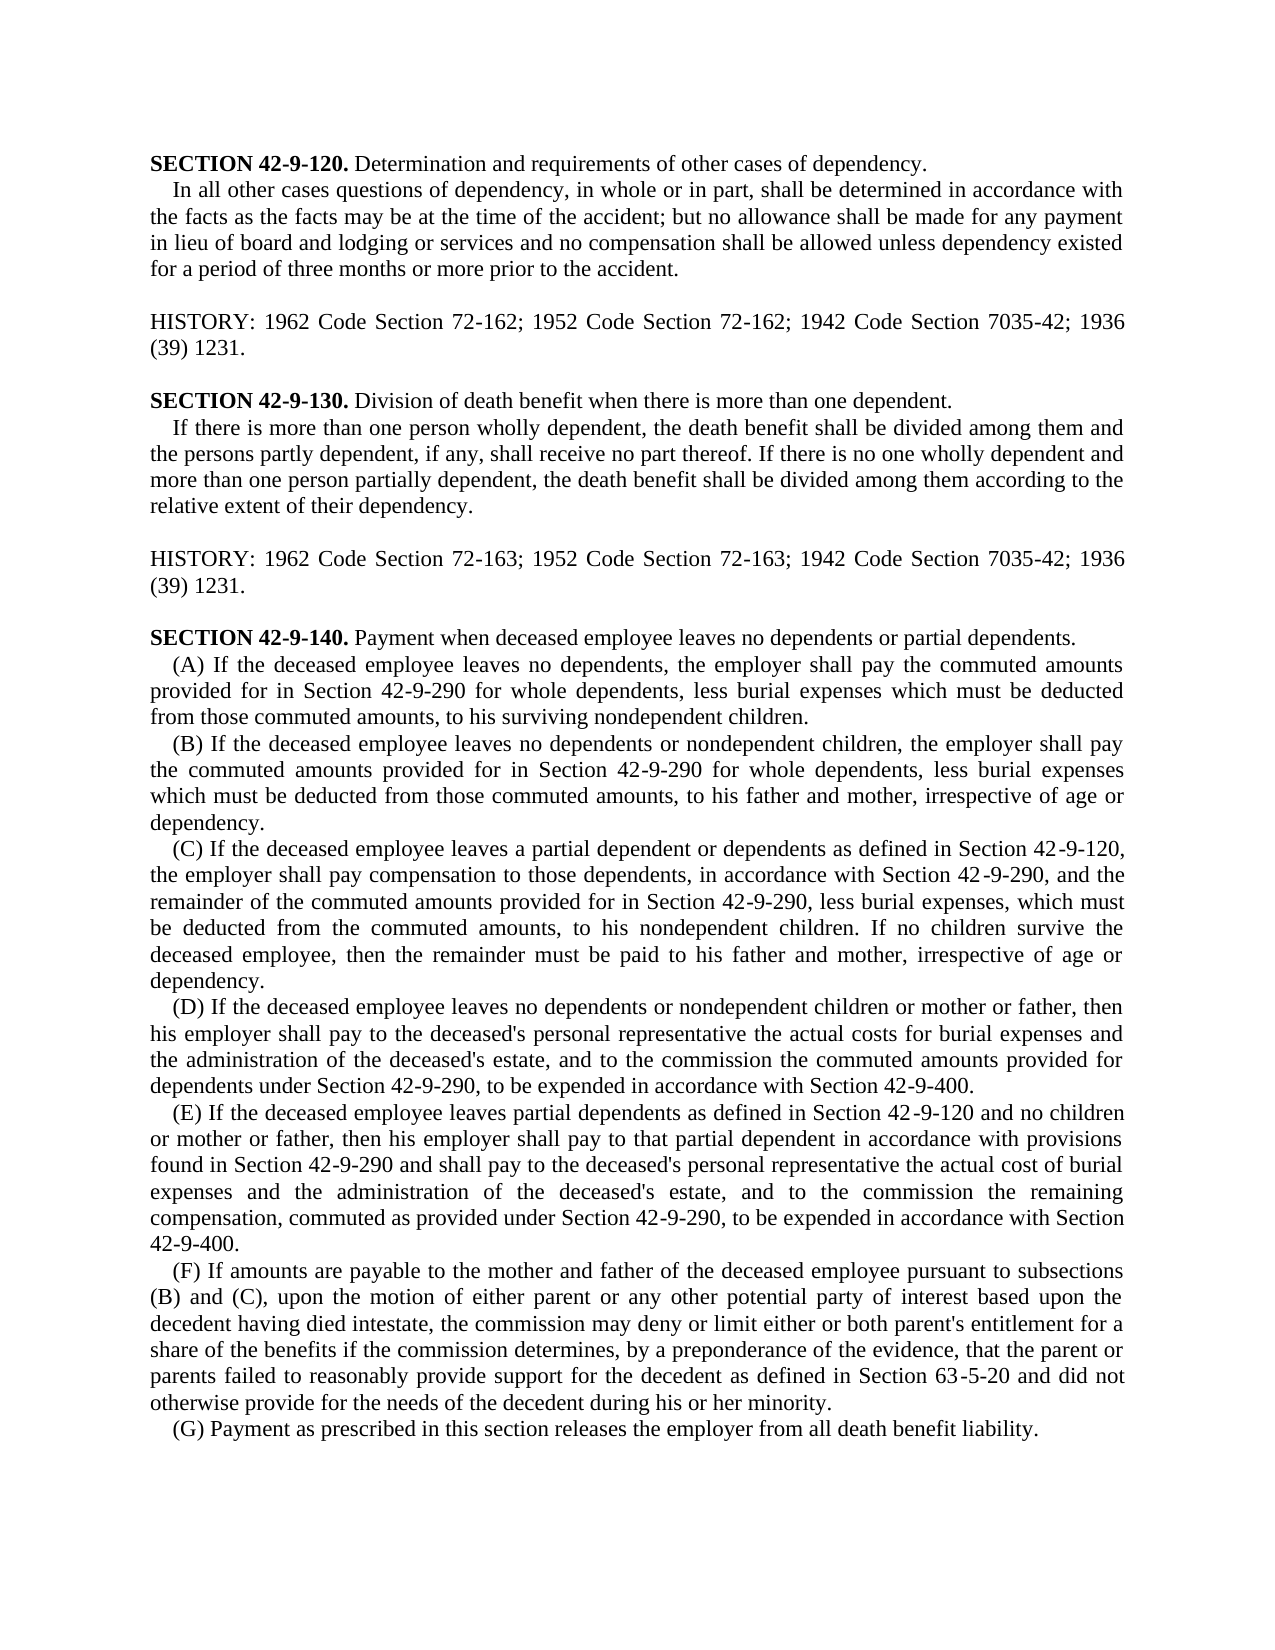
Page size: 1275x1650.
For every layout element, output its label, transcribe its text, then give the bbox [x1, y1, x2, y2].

text SECTION 42-9-120. Determination and requirements of other cases of dependency. [150, 150, 1125, 176]
text HISTORY: 1962 Code Section 72-163; 1952 Code Section 72-163; 1942 Code Section 7035-42; 1936 (39) 1231. [150, 545, 1125, 598]
text (C) If the deceased employee leaves a partial dependent or dependents as defined in Section 42-9-120, the employer shall pay compensation to those dependents, in accordance with Section 42-9-290, and the remainder of the commuted amounts provided for in Section 42-9-290, less burial expenses, which must be deducted from the commuted amounts, to his nondependent children. If no children survive the deceased employee, then the remainder must be paid to his father and mother, irrespective of age or dependency. [150, 835, 1125, 993]
text (E) If the deceased employee leaves partial dependents as defined in Section 42-9-120 and no children or mother or father, then his employer shall pay to that partial dependent in accordance with provisions found in Section 42-9-290 and shall pay to the deceased's personal representative the actual cost of burial expenses and the administration of the deceased's estate, and to the commission the remaining compensation, commuted as provided under Section 42-9-290, to be expended in accordance with Section 42-9-400. [150, 1099, 1125, 1257]
text (F) If amounts are payable to the mother and father of the deceased employee pursuant to subsections (B) and (C), upon the motion of either parent or any other potential party of interest based upon the decedent having died intestate, the commission may deny or limit either or both parent's entitlement for a share of the benefits if the commission determines, by a preponderance of the evidence, that the parent or parents failed to reasonably provide support for the decedent as defined in Section 63-5-20 and did not otherwise provide for the needs of the decedent during his or her minority. [150, 1257, 1125, 1415]
text In all other cases questions of dependency, in whole or in part, shall be determined in accordance with the facts as the facts may be at the time of the accident; but no allowance shall be made for any payment in lieu of board and lodging or services and no compensation shall be allowed unless dependency existed for a period of three months or more prior to the accident. [150, 176, 1125, 282]
text (D) If the deceased employee leaves no dependents or nondependent children or mother or father, then his employer shall pay to the deceased's personal representative the actual costs for burial expenses and the administration of the deceased's estate, and to the commission the commuted amounts provided for dependents under Section 42-9-290, to be expended in accordance with Section 42-9-400. [150, 993, 1125, 1099]
text HISTORY: 1962 Code Section 72-162; 1952 Code Section 72-162; 1942 Code Section 7035-42; 1936 (39) 1231. [150, 308, 1125, 361]
text If there is more than one person wholly dependent, the death benefit shall be divided among them and the persons partly dependent, if any, shall receive no part thereof. If there is no one wholly dependent and more than one person partially dependent, the death benefit shall be divided among them according to the relative extent of their dependency. [150, 413, 1125, 519]
text (G) Payment as prescribed in this section releases the employer from all death benefit liability. [150, 1415, 1125, 1441]
text SECTION 42-9-140. Payment when deceased employee leaves no dependents or partial dependents. [150, 624, 1125, 651]
text (A) If the deceased employee leaves no dependents, the employer shall pay the commuted amounts provided for in Section 42-9-290 for whole dependents, less burial expenses which must be deducted from those commuted amounts, to his surviving nondependent children. [150, 651, 1125, 730]
text (B) If the deceased employee leaves no dependents or nondependent children, the employer shall pay the commuted amounts provided for in Section 42-9-290 for whole dependents, less burial expenses which must be deducted from those commuted amounts, to his father and mother, irrespective of age or dependency. [150, 730, 1125, 835]
text SECTION 42-9-130. Division of death benefit when there is more than one dependent. [150, 387, 1125, 413]
